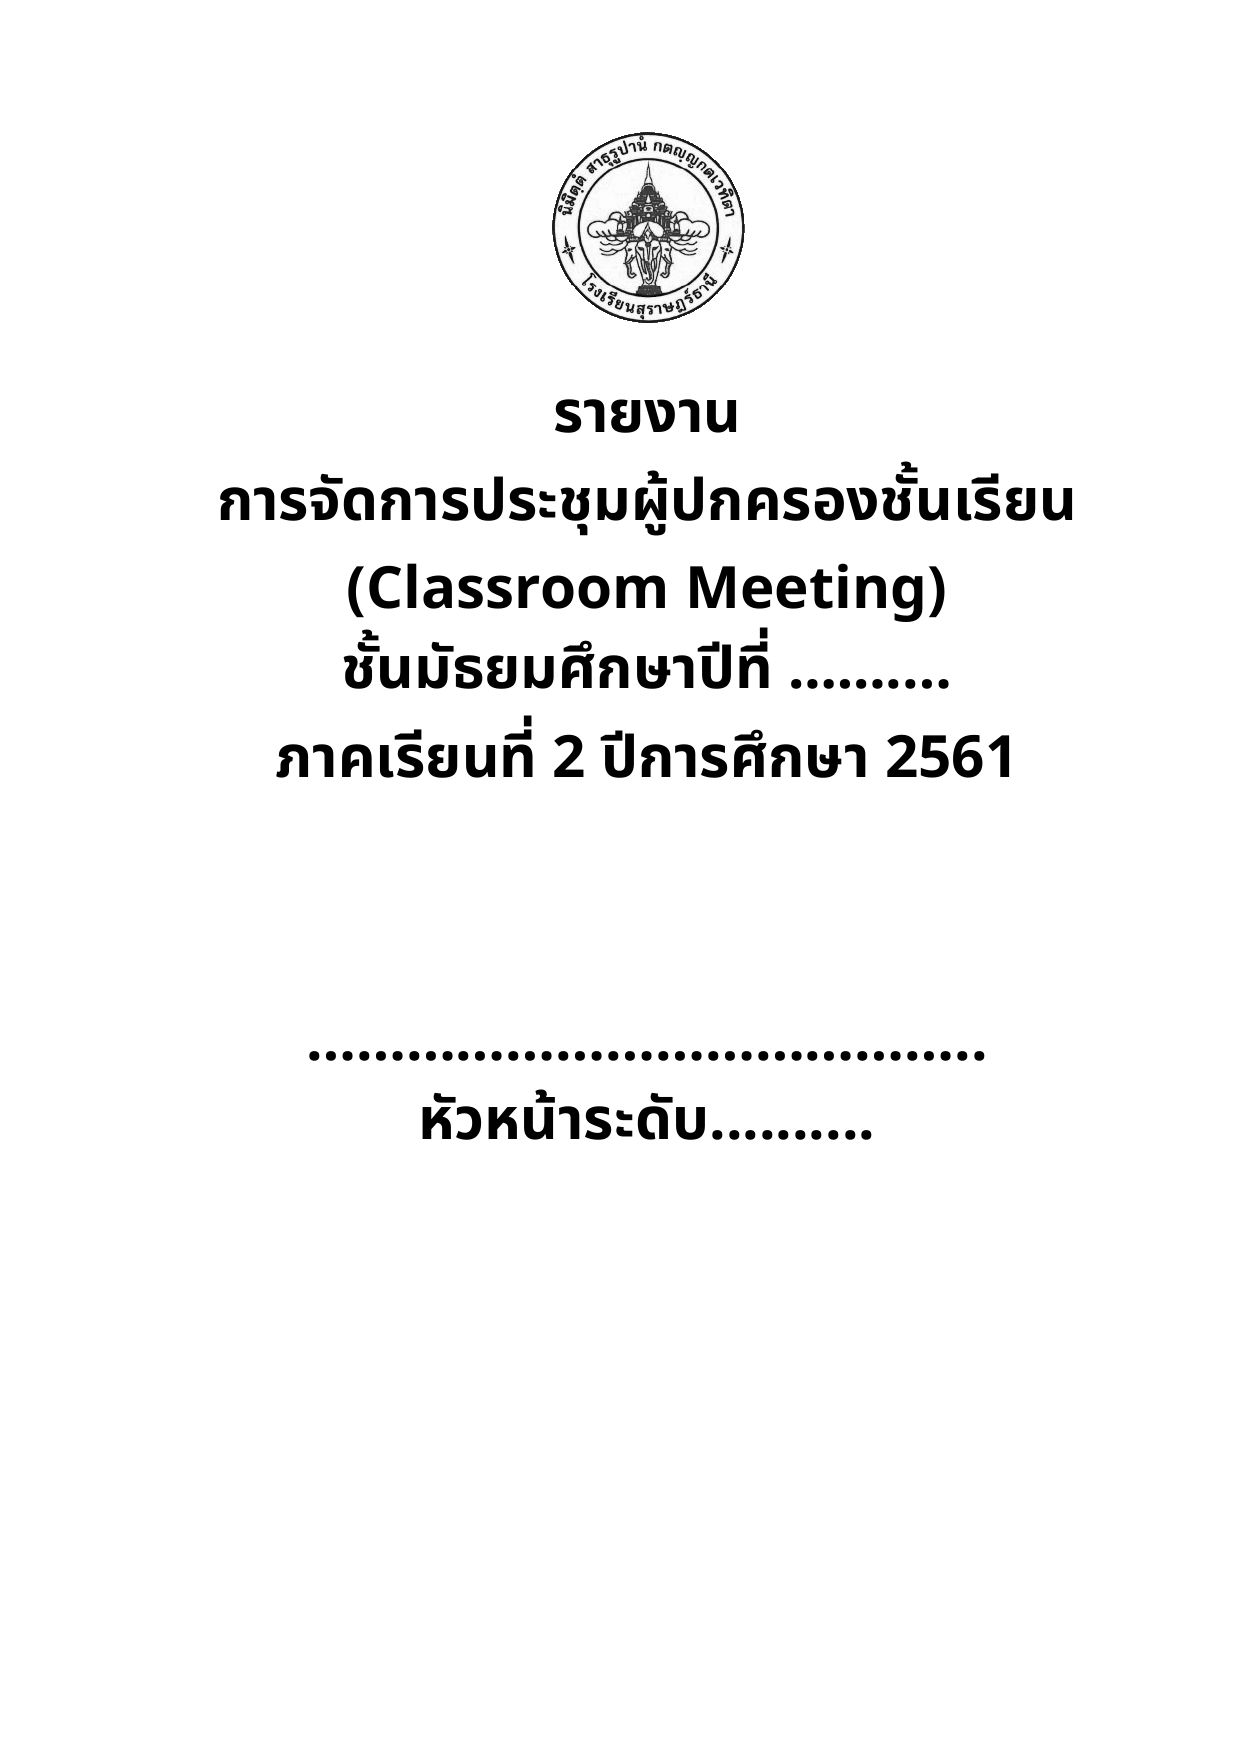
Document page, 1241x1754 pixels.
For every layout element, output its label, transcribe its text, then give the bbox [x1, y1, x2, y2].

subtitle ………………………………….. [187, 998, 1106, 1077]
subtitle หัวหน้าระดับ.......... [187, 1077, 1106, 1166]
title รายงาน การจัดการประชุมผู้ปกครองชั้นเรียน (Classroom Meeting) [187, 370, 1106, 626]
text ชั้นมัธยมศึกษาปีที่ …….… ภาคเรียนที่ 2 ปีการศึกษา 2561 [187, 626, 1106, 803]
